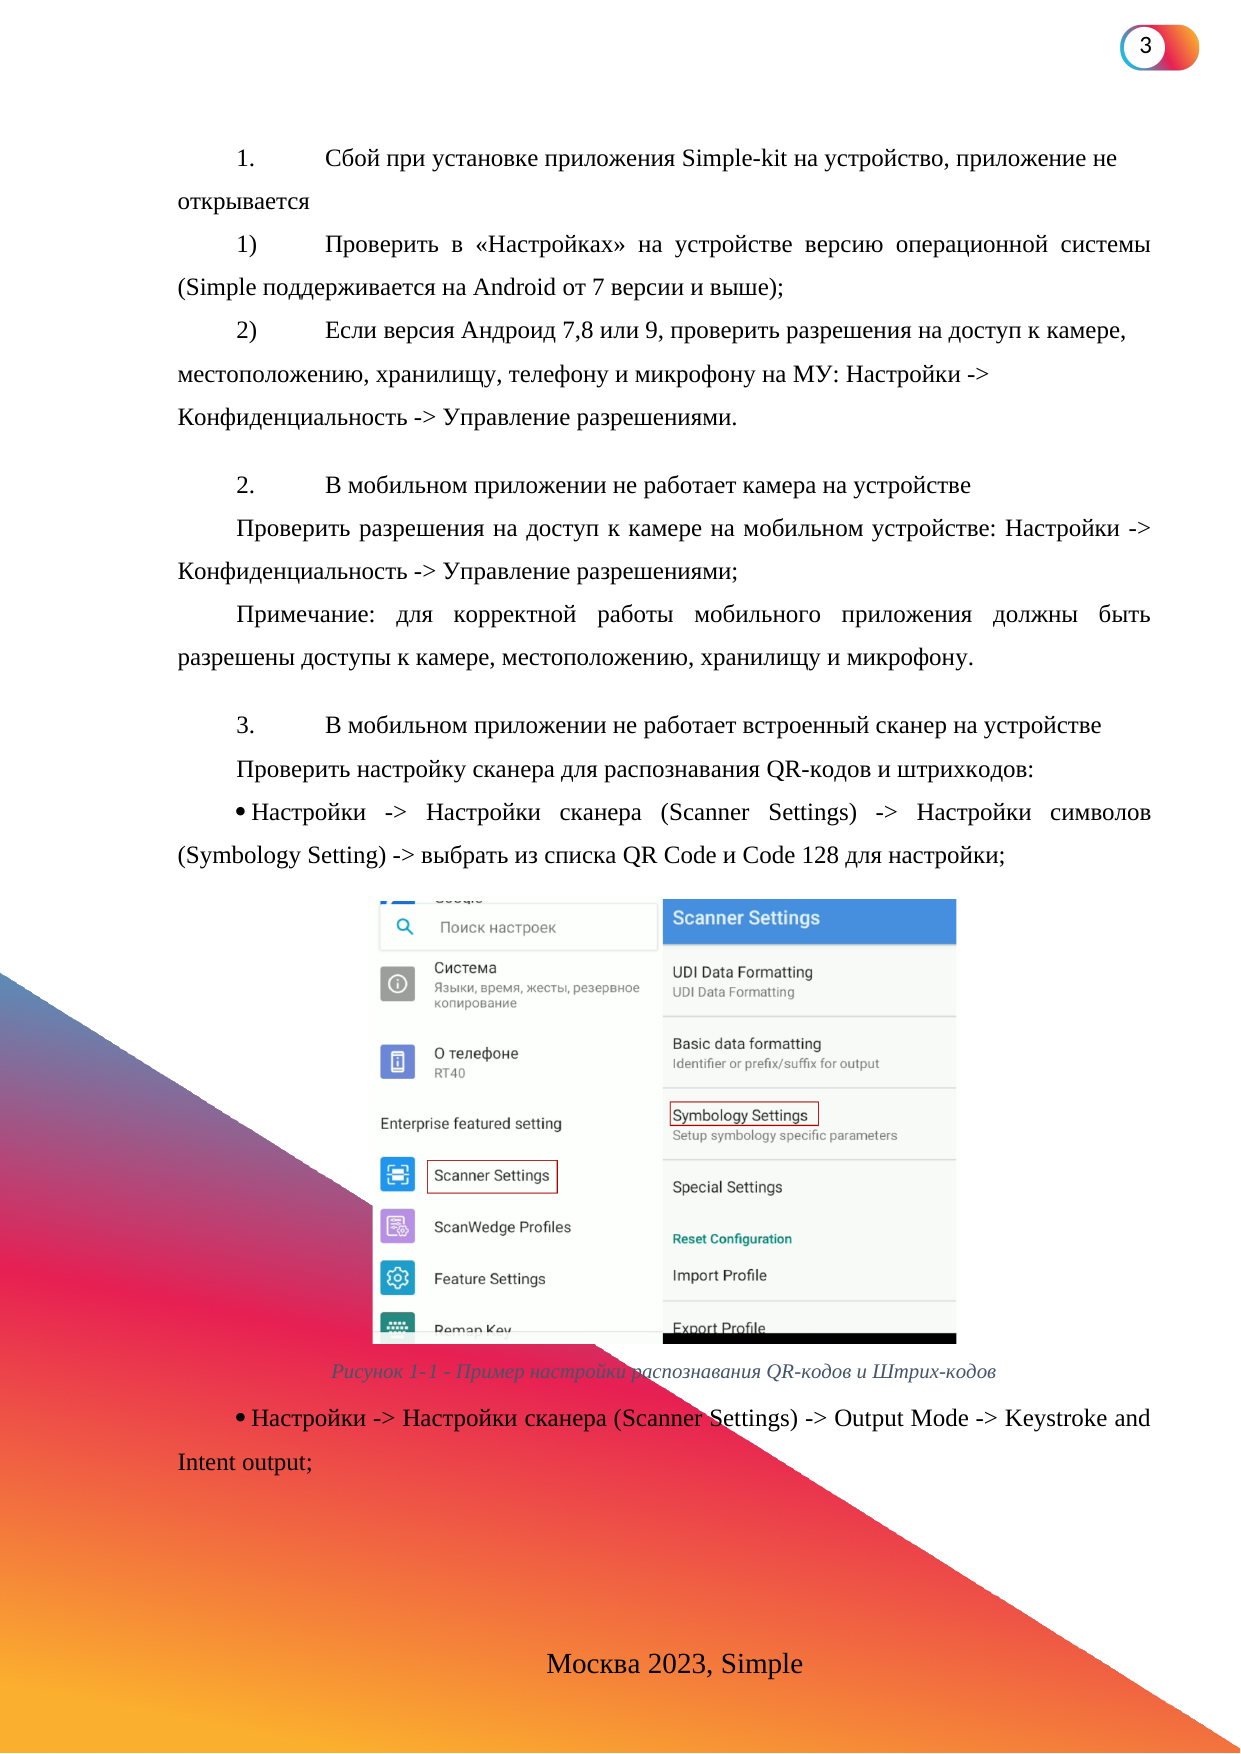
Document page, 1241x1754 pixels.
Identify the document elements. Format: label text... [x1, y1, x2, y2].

list Примечание: для корректной работы мобильного приложения должны быть разрешены доступы к камере, местоположению, хранилищу и микрофону. [177, 599, 1152, 671]
text Рисунок 1-1 - Пример настройки распознавания QR-кодов и Штрих-кодов [177, 1359, 1152, 1383]
subtitle Сбой при установке приложения Simple-kit на устройство, приложение не открывается [177, 143, 1152, 215]
list Настройки -> Настройки сканера (Scanner Settings) -> Output Mode -> Keystroke and Intent output; [177, 1403, 1152, 1475]
subtitle В мобильном приложении не работает встроенный сканер на устройстве [177, 711, 1152, 739]
list Если версия Андроид 7,8 или 9, проверить разрешения на доступ к камере, местоположению, хранилищу, телефону и микрофону на МУ: Настройки -> Конфиденциальность -> Управление разрешениями. [177, 316, 1152, 431]
list Настройки -> Настройки сканера (Scanner Settings) -> Настройки символов (Symbology Setting) -> выбрать из списка QR Code и Code 128 для настройки; [177, 797, 1152, 869]
subtitle В мобильном приложении не работает камера на устройстве [177, 470, 1152, 499]
list Проверить в «Настройках» на устройстве версию операционной системы (Simple поддерживается на Android от 7 версии и выше); [177, 229, 1152, 301]
list Проверить настройку сканера для распознавания QR-кодов и штрихкодов: [177, 754, 1152, 782]
list Проверить разрешения на доступ к камере на мобильном устройстве: Настройки -> Конфиденциальность -> Управление разрешениями; [177, 513, 1152, 585]
picture [0, 899, 1241, 1753]
picture [1117, 23, 1205, 74]
